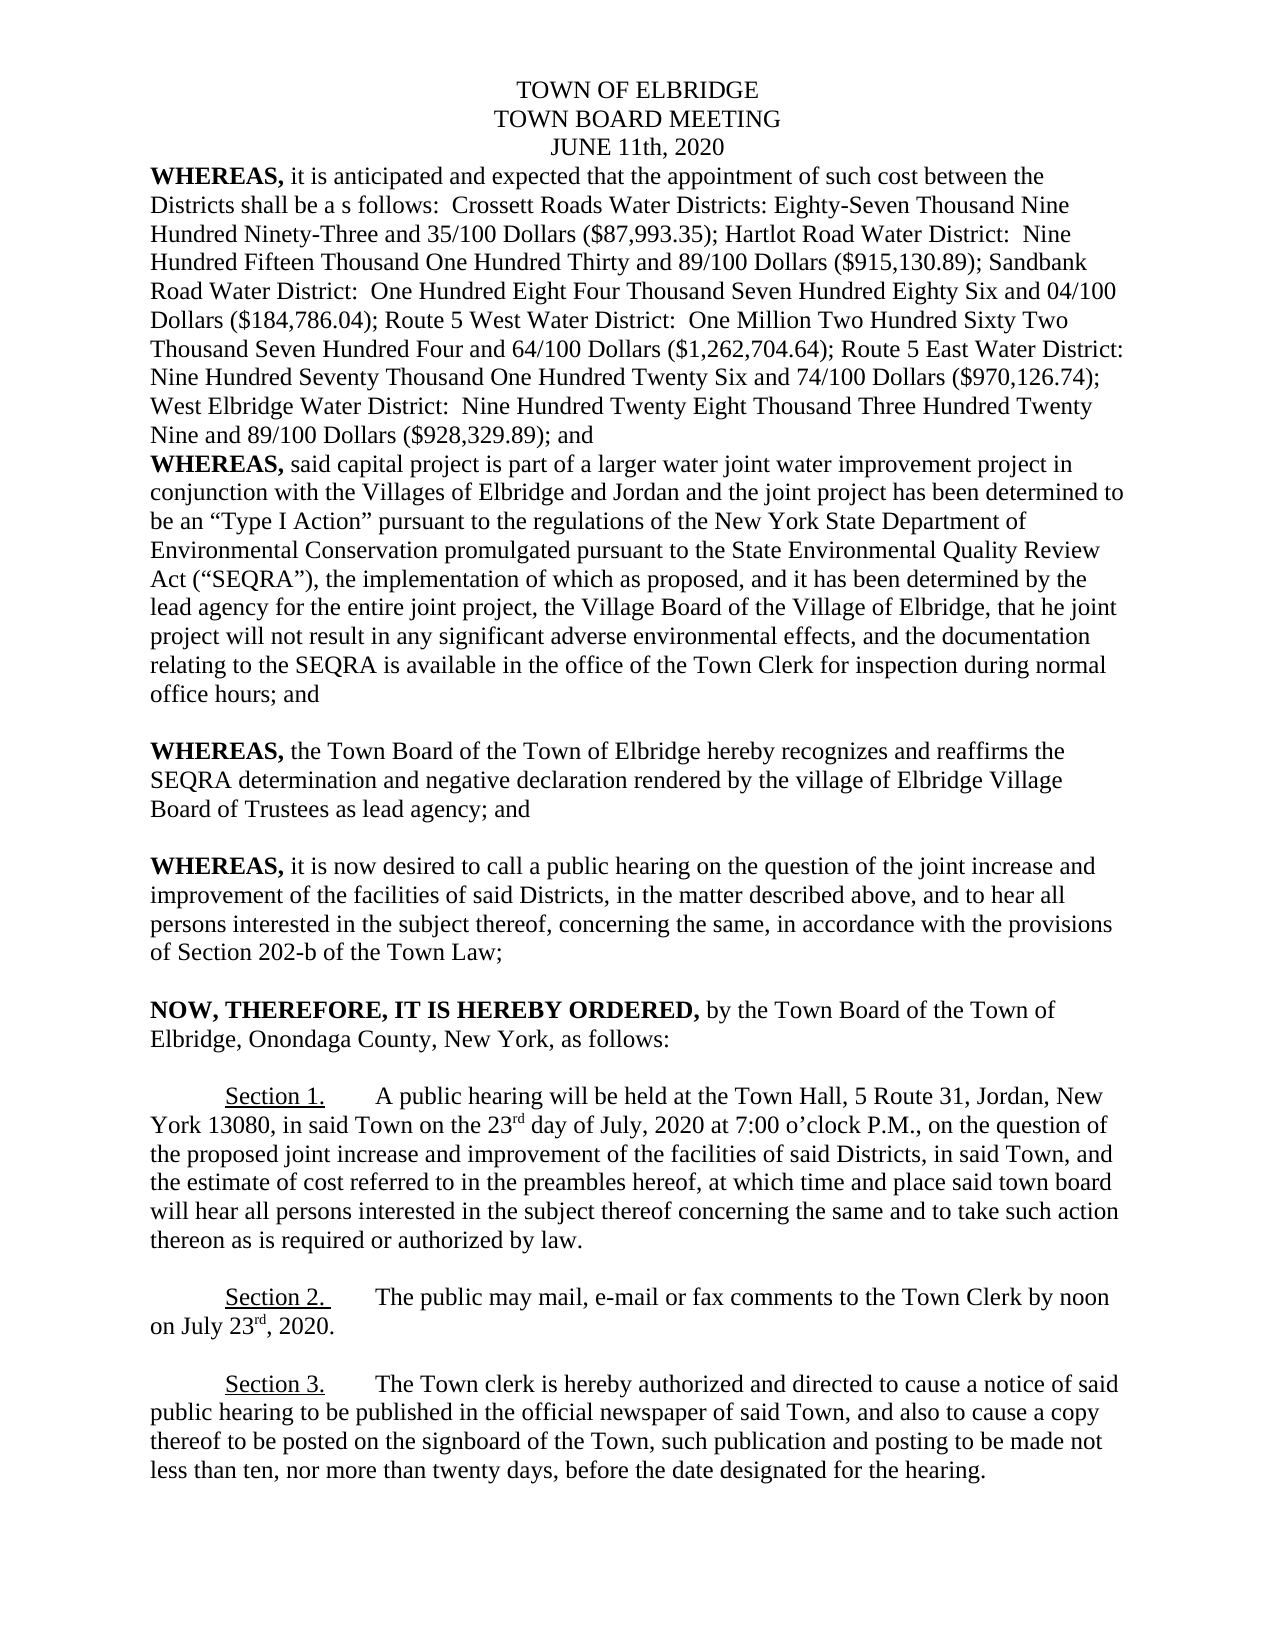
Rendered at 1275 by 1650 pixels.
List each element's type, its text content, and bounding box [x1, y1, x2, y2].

text Section 3. The Town clerk is hereby authorized and directed to cause a notice of said public hearing to be published in the official newspaper of said Town, and also to cause a copy thereof to be posted on the signboard of the Town, such publication and posting to be made not less than ten, nor more than twenty days, before the date designated for the hearing. [150, 1369, 1125, 1484]
text WHEREAS, it is anticipated and expected that the appointment of such cost between the Districts shall be a s follows: Crossett Roads Water Districts: Eighty-Seven Thousand Nine Hundred Ninety-Three and 35/100 Dollars ($87,993.35); Hartlot Road Water District: Nine Hundred Fifteen Thousand One Hundred Thirty and 89/100 Dollars ($915,130.89); Sandbank Road Water District: One Hundred Eight Four Thousand Seven Hundred Eighty Six and 04/100 Dollars ($184,786.04); Route 5 West Water District: One Million Two Hundred Sixty Two Thousand Seven Hundred Four and 64/100 Dollars ($1,262,704.64); Route 5 East Water District: Nine Hundred Seventy Thousand One Hundred Twenty Six and 74/100 Dollars ($970,126.74); West Elbridge Water District: Nine Hundred Twenty Eight Thousand Three Hundred Twenty Nine and 89/100 Dollars ($928,329.89); and [150, 161, 1125, 449]
text WHEREAS, the Town Board of the Town of Elbridge hereby recognizes and reaffirms the SEQRA determination and negative declaration rendered by the village of Elbridge Village Board of Trustees as lead agency; and [150, 736, 1125, 822]
text WHEREAS, it is now desired to call a public hearing on the question of the joint increase and improvement of the facilities of said Districts, in the matter described above, and to hear all persons interested in the subject thereof, concerning the same, in accordance with the provisions of Section 202-b of the Town Law; [150, 851, 1125, 966]
text Section 2. The public may mail, e-mail or fax comments to the Town Clerk by noon on July 23rd, 2020. [150, 1282, 1125, 1340]
text WHEREAS, said capital project is part of a larger water joint water improvement project in conjunction with the Villages of Elbridge and Jordan and the joint project has been determined to be an “Type I Action” pursuant to the regulations of the New York State Department of Environmental Conservation promulgated pursuant to the State Environmental Quality Review Act (“SEQRA”), the implementation of which as proposed, and it has been determined by the lead agency for the entire joint project, the Village Board of the Village of Elbridge, that he joint project will not result in any significant adverse environmental effects, and the documentation relating to the SEQRA is available in the office of the Town Clerk for inspection during normal office hours; and [150, 449, 1125, 707]
text NOW, THEREFORE, IT IS HEREBY ORDERED, by the Town Board of the Town of Elbridge, Onondaga County, New York, as follows: [150, 995, 1125, 1052]
text Section 1. A public hearing will be held at the Town Hall, 5 Route 31, Jordan, New York 13080, in said Town on the 23rd day of July, 2020 at 7:00 o’clock P.M., on the question of the proposed joint increase and improvement of the facilities of said Districts, in said Town, and the estimate of cost referred to in the preambles hereof, at which time and place said town board will hear all persons interested in the subject thereof concerning the same and to take such action thereon as is required or authorized by law. [150, 1081, 1125, 1254]
